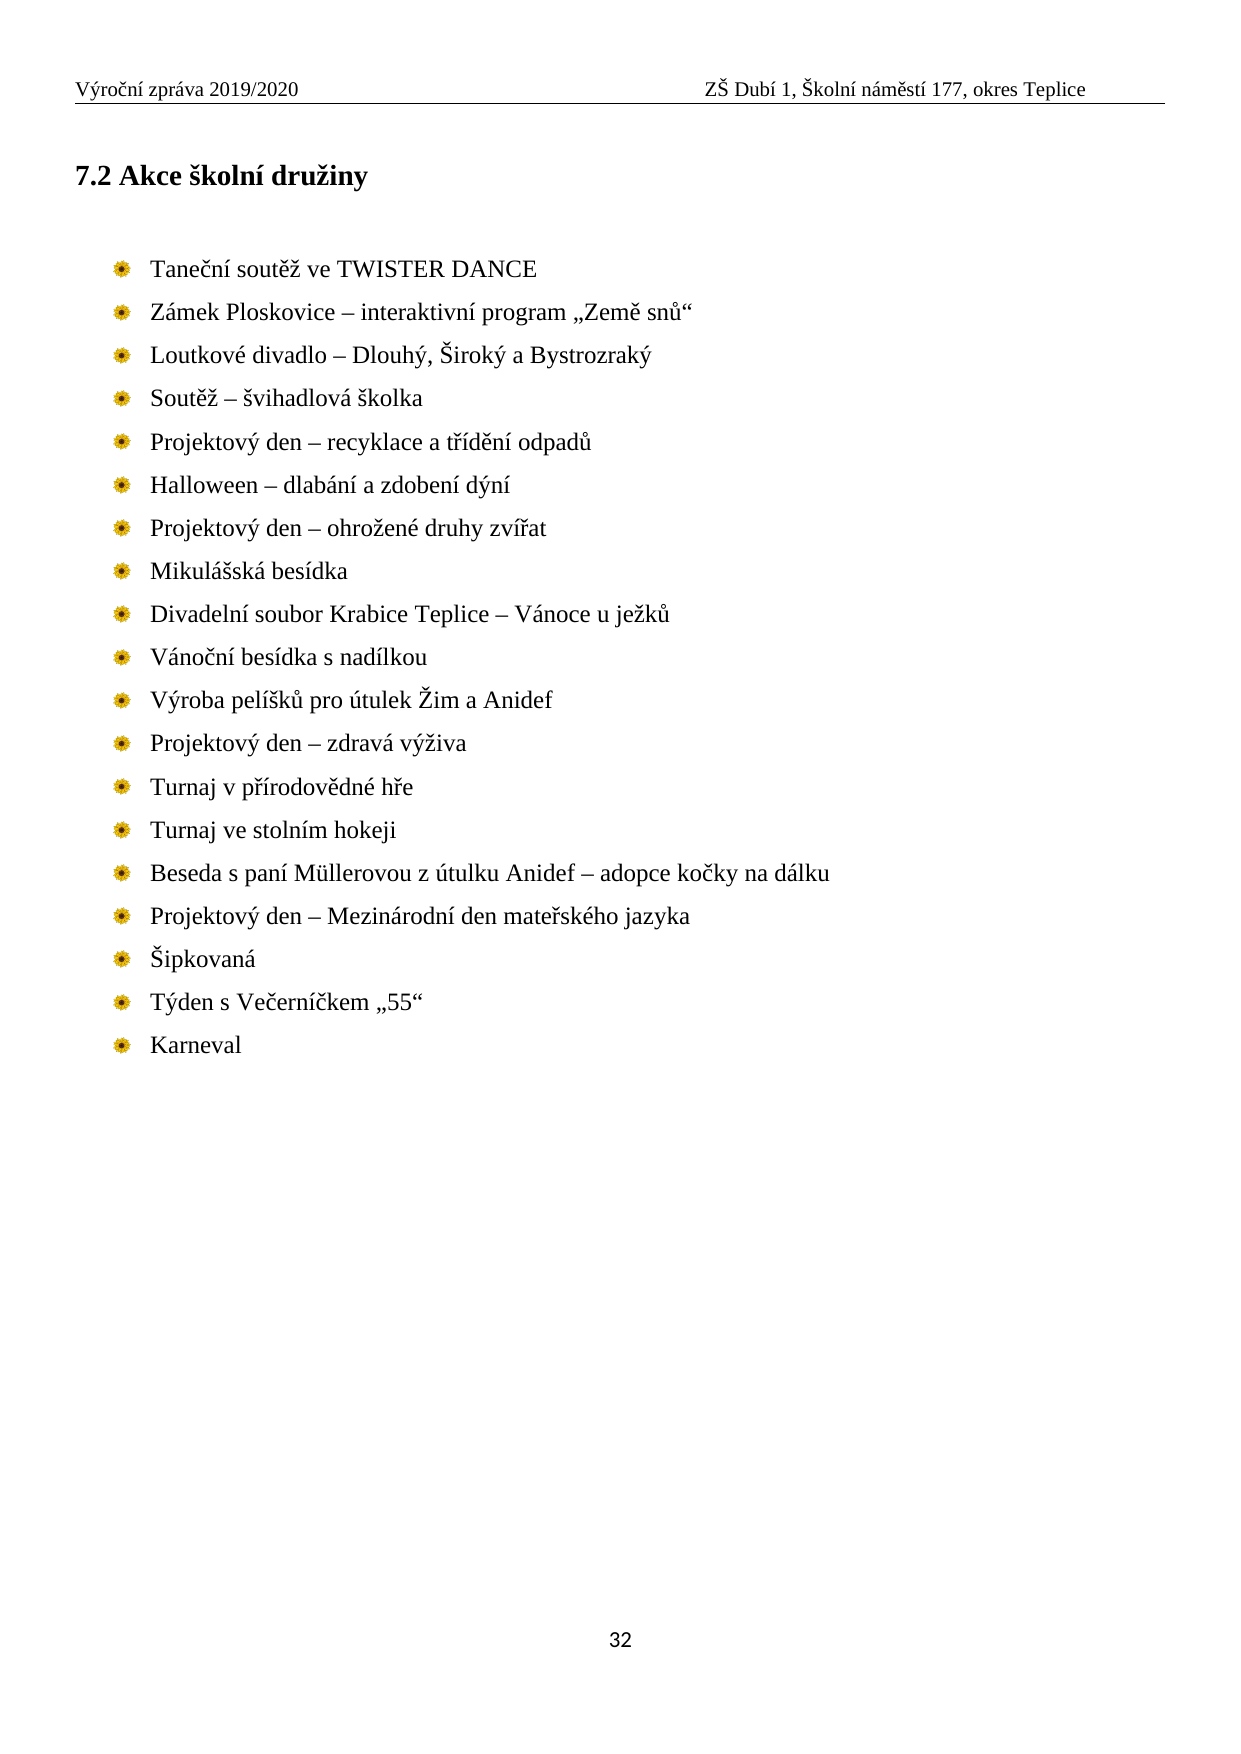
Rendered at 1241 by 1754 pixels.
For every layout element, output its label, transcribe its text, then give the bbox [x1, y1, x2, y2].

list Projektový den – ohrožené druhy zvířat [112, 513, 1165, 542]
picture [113, 649, 131, 666]
list Loutkové divadlo – Dlouhý, Široký a Bystrozraký [112, 340, 1165, 369]
list Týden s Večerníčkem „55“ [112, 987, 1165, 1016]
list Zámek Ploskovice – interaktivní program „Země snů“ [112, 297, 1165, 326]
list Soutěž – švihadlová školka [112, 383, 1165, 412]
list Projektový den – Mezinárodní den mateřského jazyka [112, 901, 1165, 930]
list Turnaj v přírodovědné hře [112, 772, 1165, 800]
picture [113, 907, 131, 925]
list Šipkovaná [112, 944, 1165, 973]
picture [113, 390, 131, 407]
list Beseda s paní Müllerovou z útulku Anidef – adopce kočky na dálku [112, 858, 1165, 887]
list Projektový den – recyklace a třídění odpadů [112, 427, 1165, 455]
list Karneval [112, 1030, 1165, 1059]
subtitle 7.2 Akce školní družiny [75, 158, 1165, 192]
picture [113, 304, 131, 321]
picture [113, 476, 131, 494]
picture [113, 347, 131, 364]
picture [113, 950, 131, 968]
picture [113, 778, 131, 795]
picture [113, 692, 131, 709]
picture [113, 260, 131, 278]
picture [113, 605, 131, 623]
list Turnaj ve stolním hokeji [112, 815, 1165, 843]
picture [113, 1037, 131, 1054]
picture [113, 821, 131, 839]
list Vánoční besídka s nadílkou [112, 642, 1165, 671]
list Mikulášská besídka [112, 556, 1165, 585]
list Divadelní soubor Krabice Teplice – Vánoce u ježků [112, 599, 1165, 628]
list Halloween – dlabání a zdobení dýní [112, 470, 1165, 498]
picture [113, 562, 131, 580]
picture [113, 519, 131, 537]
list Taneční soutěž ve TWISTER DANCE [112, 254, 1165, 283]
list Projektový den – zdravá výživa [112, 728, 1165, 757]
picture [113, 864, 131, 882]
picture [113, 994, 131, 1011]
list Výroba pelíšků pro útulek Žim a Anidef [112, 685, 1165, 714]
picture [113, 735, 131, 752]
picture [113, 433, 131, 450]
